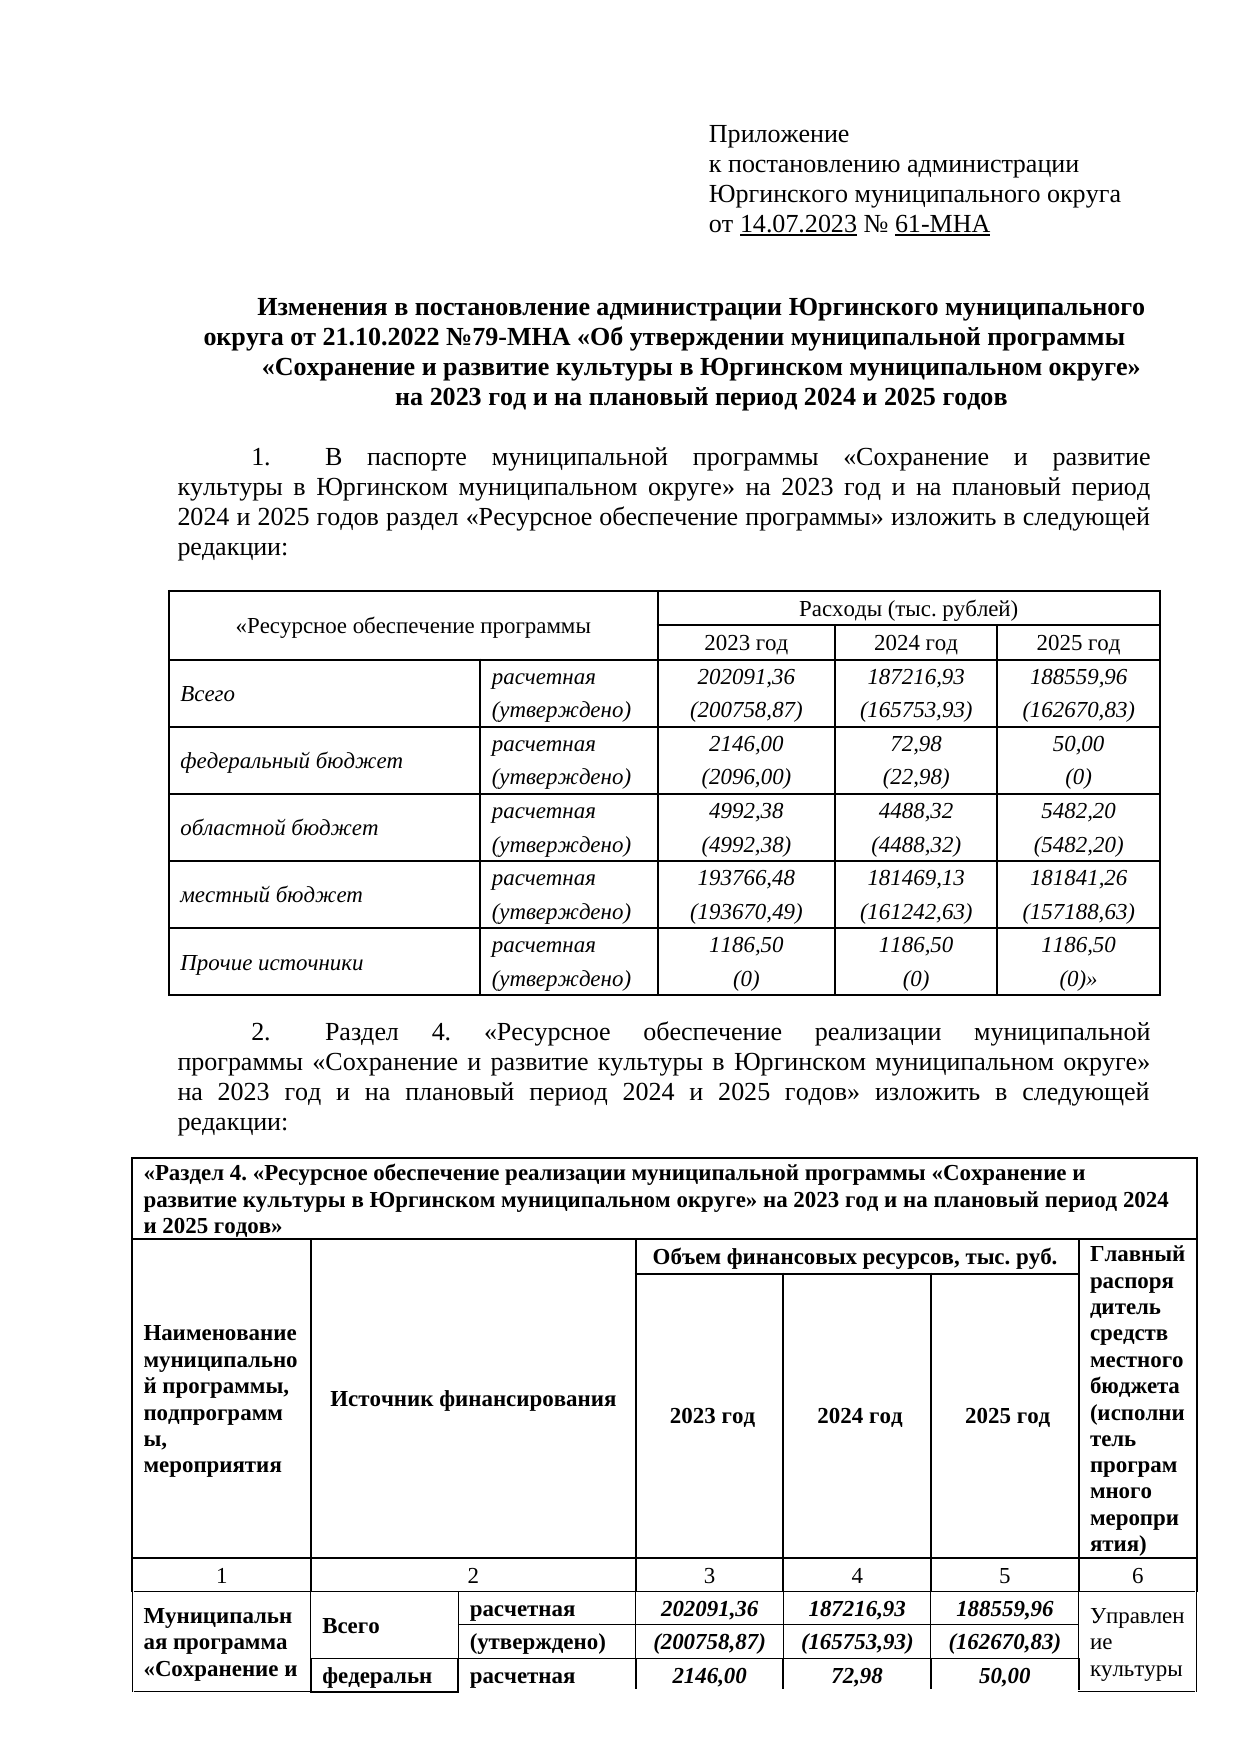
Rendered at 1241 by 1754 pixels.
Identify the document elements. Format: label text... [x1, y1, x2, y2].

table_cell (157188,63) [998, 893, 1159, 927]
table_cell (4488,32) [836, 826, 996, 860]
table_cell 188559,96 [931, 1592, 1078, 1624]
table_cell (0) [998, 759, 1159, 793]
table_cell Источник финансирования [312, 1240, 635, 1557]
table_cell 2023 год [659, 626, 834, 658]
table_cell Управление культуры, молодежной политики и спорта администрации Юргинского муниципального округа [1079, 1591, 1196, 1691]
table_cell 202091,36 [636, 1592, 783, 1624]
table_cell Муниципальная программа «Сохранение и развитие культуры в Юргинском муниципальном округе» [133, 1592, 310, 1691]
table_cell федеральный бюджет [170, 728, 479, 793]
table_cell 2025 год [932, 1275, 1078, 1557]
table_cell 4 [784, 1559, 930, 1591]
table_cell 187216,93 [784, 1592, 930, 1624]
table_cell (утверждено) [481, 960, 657, 994]
table_cell расчетная [481, 728, 657, 758]
table_cell 188559,96 [998, 661, 1159, 691]
table_cell (0) [836, 960, 996, 994]
table_header Расходы (тыс. рублей) [659, 592, 1159, 624]
text «Сохранение и развитие культуры в Юргинском муниципальном округе» [177, 351, 1152, 381]
table_cell (2096,00) [659, 759, 834, 793]
table_cell (22,98) [836, 759, 996, 793]
table_cell (165753,93) [784, 1625, 930, 1658]
table_cell расчетная [459, 1592, 635, 1624]
table_cell 5482,20 [998, 795, 1159, 826]
list Раздел 4. «Ресурсное обеспечение реализации муниципальной программы «Сохранение и развитие культуры в Юргинском муниципальном округе» на 2023 год и на плановый период 2024 и 2025 годов» изложить в следующей редакции: [177, 1016, 1152, 1136]
table_cell 181469,13 [836, 862, 996, 893]
table_cell Всего [311, 1592, 458, 1658]
table_cell 2146,00 [636, 1659, 783, 1691]
table_header «Ресурсное обеспечение программы [170, 592, 657, 658]
table_cell Прочие источники [170, 929, 479, 994]
table_cell (утверждено) [481, 893, 657, 927]
table_cell (162670,83) [931, 1625, 1078, 1658]
table_cell расчетная [481, 661, 657, 691]
table_cell (162670,83) [998, 691, 1159, 726]
table_cell 6 [1080, 1559, 1196, 1591]
table_cell Главный распорядитель средств местного бюджета (исполнитель программного мероприятия) [1080, 1240, 1196, 1557]
table_cell федеральный бюджет [312, 1659, 457, 1691]
text Юргинского муниципального округа [709, 178, 1152, 208]
table_cell 2 [312, 1559, 635, 1591]
table_cell 202091,36 [659, 661, 834, 691]
table_cell (200758,87) [636, 1625, 783, 1658]
table_header «Раздел 4. «Ресурсное обеспечение реализации муниципальной программы «Сохранение и развитие культуры в Юргинском муниципальном округе» на 2023 год и на плановый период 2024 и 2025 годов» [133, 1159, 1196, 1238]
table_cell расчетная [481, 929, 657, 960]
table_cell (0)» [998, 960, 1159, 994]
table_cell 1 [133, 1559, 310, 1591]
table_cell (утверждено) [481, 759, 657, 793]
text от 14.07.2023 № 61-МНА [709, 208, 1152, 238]
table_cell (5482,20) [998, 826, 1159, 860]
table_cell 4488,32 [836, 795, 996, 826]
table_cell 50,00 [998, 728, 1159, 758]
table_cell (утверждено) [481, 691, 657, 726]
table_cell (утверждено) [459, 1625, 635, 1658]
table_cell 193766,48 [659, 862, 834, 893]
table_cell 181841,26 [998, 862, 1159, 893]
table_cell областной бюджет [170, 795, 479, 860]
table_cell 2146,00 [659, 728, 834, 758]
table_cell Объем финансовых ресурсов, тыс. руб. [637, 1240, 1078, 1273]
text Изменения в постановление администрации Юргинского муниципального округа от 21.10.2022 №79-МНА «Об утверждении муниципальной программы [177, 291, 1152, 351]
table_cell (200758,87) [659, 691, 834, 726]
table_cell (193670,49) [659, 893, 834, 927]
list В паспорте муниципальной программы «Сохранение и развитие культуры в Юргинском муниципальном округе» на 2023 год и на плановый период 2024 и 2025 годов раздел «Ресурсное обеспечение программы» изложить в следующей редакции: [177, 441, 1152, 561]
text на 2023 год и на плановый период 2024 и 2025 годов [177, 381, 1152, 411]
table_cell (4992,38) [659, 826, 834, 860]
table_cell 5 [932, 1559, 1078, 1591]
text к постановлению администрации [709, 148, 1152, 178]
table_cell 1186,50 [998, 929, 1159, 960]
table_cell (утверждено) [481, 826, 657, 860]
table_cell 4992,38 [659, 795, 834, 826]
table_cell расчетная [459, 1659, 636, 1691]
table_cell 2025 год [998, 626, 1159, 658]
table_cell (161242,63) [836, 893, 996, 927]
table_cell (165753,93) [836, 691, 996, 726]
table_cell расчетная [481, 862, 657, 893]
table_cell 2023 год [637, 1275, 782, 1557]
table_cell 187216,93 [836, 661, 996, 691]
table_cell 72,98 [783, 1659, 931, 1691]
table_cell 2024 год [784, 1275, 930, 1557]
table_cell (0) [659, 960, 834, 994]
table_cell расчетная [481, 795, 657, 826]
table_cell 1186,50 [836, 929, 996, 960]
table_cell 3 [637, 1559, 782, 1591]
table_cell 50,00 [931, 1659, 1078, 1691]
table_cell местный бюджет [170, 862, 479, 927]
text Приложение [709, 118, 1152, 148]
table_cell 2024 год [836, 626, 996, 658]
table_cell Наименование муниципальной программы, подпрограммы, мероприятия [133, 1240, 310, 1557]
table_cell 1186,50 [659, 929, 834, 960]
table_cell 72,98 [836, 728, 996, 758]
table_cell Всего [170, 661, 479, 726]
